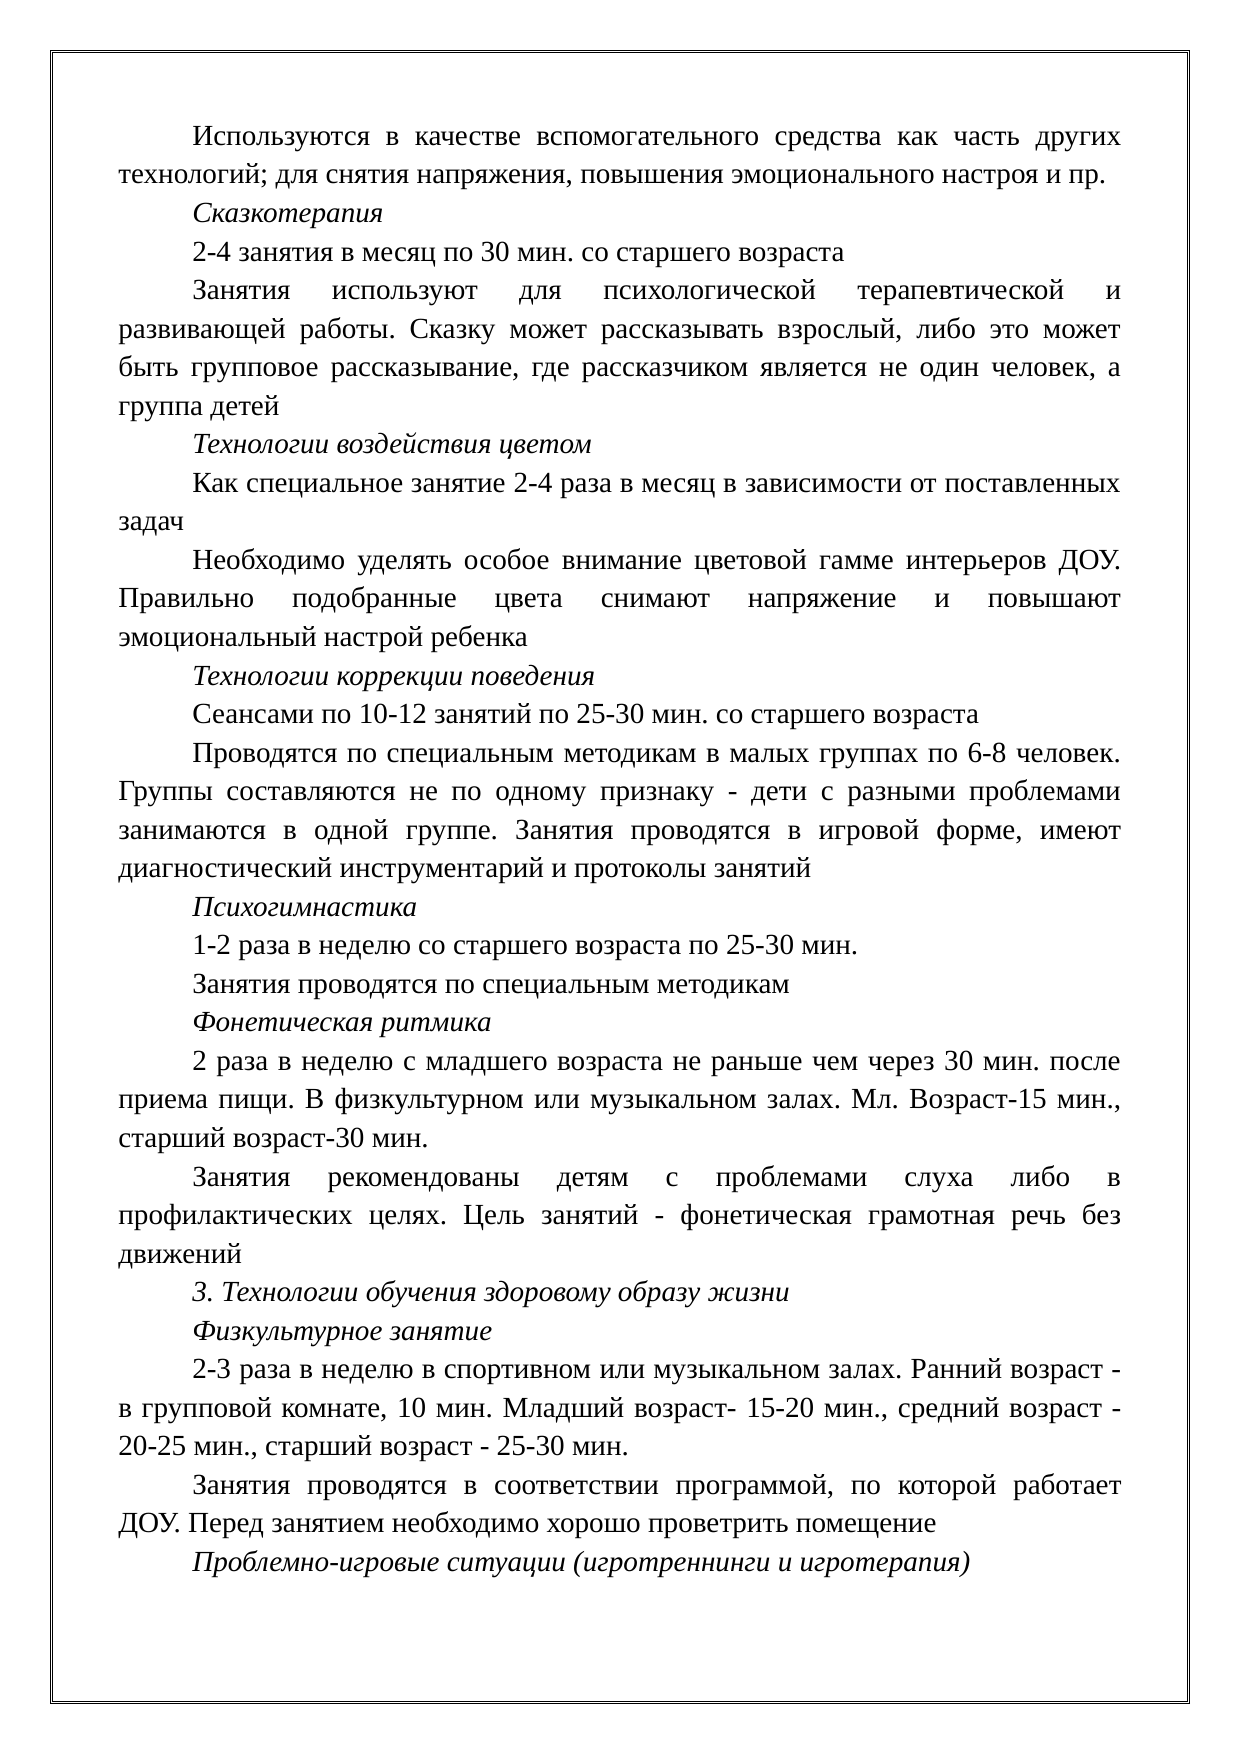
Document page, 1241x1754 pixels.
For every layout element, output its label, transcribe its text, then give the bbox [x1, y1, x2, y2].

text Используются в качестве вспомогательного средства как часть других технологий; для снятия напряжения, повышения эмоционального настроя и пр. [118, 118, 1122, 190]
text Занятия проводятся в соответствии программой, по которой работает ДОУ. Перед занятием необходимо хорошо проветрить помещение [118, 1467, 1122, 1539]
text Занятия проводятся по специальным методикам [118, 966, 1122, 999]
text Как специальное занятие 2-4 раза в месяц в зависимости от поставленных задач [118, 465, 1122, 537]
text Технологии коррекции поведения [118, 658, 1122, 691]
text Фонетическая ритмика [118, 1004, 1122, 1038]
text Физкультурное занятие [118, 1313, 1122, 1346]
text 1-2 раза в неделю со старшего возраста по 25-30 мин. [118, 927, 1122, 961]
text Занятия рекомендованы детям с проблемами слуха либо в профилактических целях. Цель занятий - фонетическая грамотная речь без движений [118, 1159, 1122, 1269]
text Проводятся по специальным методикам в малых группах по 6-8 человек. Группы составляются не по одному признаку - дети с разными проблемами занимаются в одной группе. Занятия проводятся в игровой форме, имеют диагностический инструментарий и протоколы занятий [118, 735, 1122, 884]
text Занятия используют для психологической терапевтической и развивающей работы. Сказку может рассказывать взрослый, либо это может быть групповое рассказывание, где рассказчиком является не один человек, а группа детей [118, 272, 1122, 421]
text Проблемно-игровые ситуации (игротреннинги и игротерапия) [118, 1544, 1122, 1578]
text 2 раза в неделю с младшего возраста не раньше чем через 30 мин. после приема пищи. В физкультурном или музыкальном залах. Мл. Возраст-15 мин., старший возраст-30 мин. [118, 1043, 1122, 1154]
text Сказкотерапия [118, 195, 1122, 229]
text 3. Технологии обучения здоровому образу жизни [118, 1274, 1122, 1308]
text Сеансами по 10-12 занятий по 25-30 мин. со старшего возраста [118, 696, 1122, 730]
text 2-3 раза в неделю в спортивном или музыкальном залах. Ранний возраст - в групповой комнате, 10 мин. Младший возраст- 15-20 мин., средний возраст - 20-25 мин., старший возраст - 25-30 мин. [118, 1351, 1122, 1462]
text Необходимо уделять особое внимание цветовой гамме интерьеров ДОУ. Правильно подобранные цвета снимают напряжение и повышают эмоциональный настрой ребенка [118, 542, 1122, 653]
text Психогимнастика [118, 889, 1122, 922]
text Технологии воздействия цветом [118, 426, 1122, 460]
text 2-4 занятия в месяц по 30 мин. со старшего возраста [118, 234, 1122, 267]
